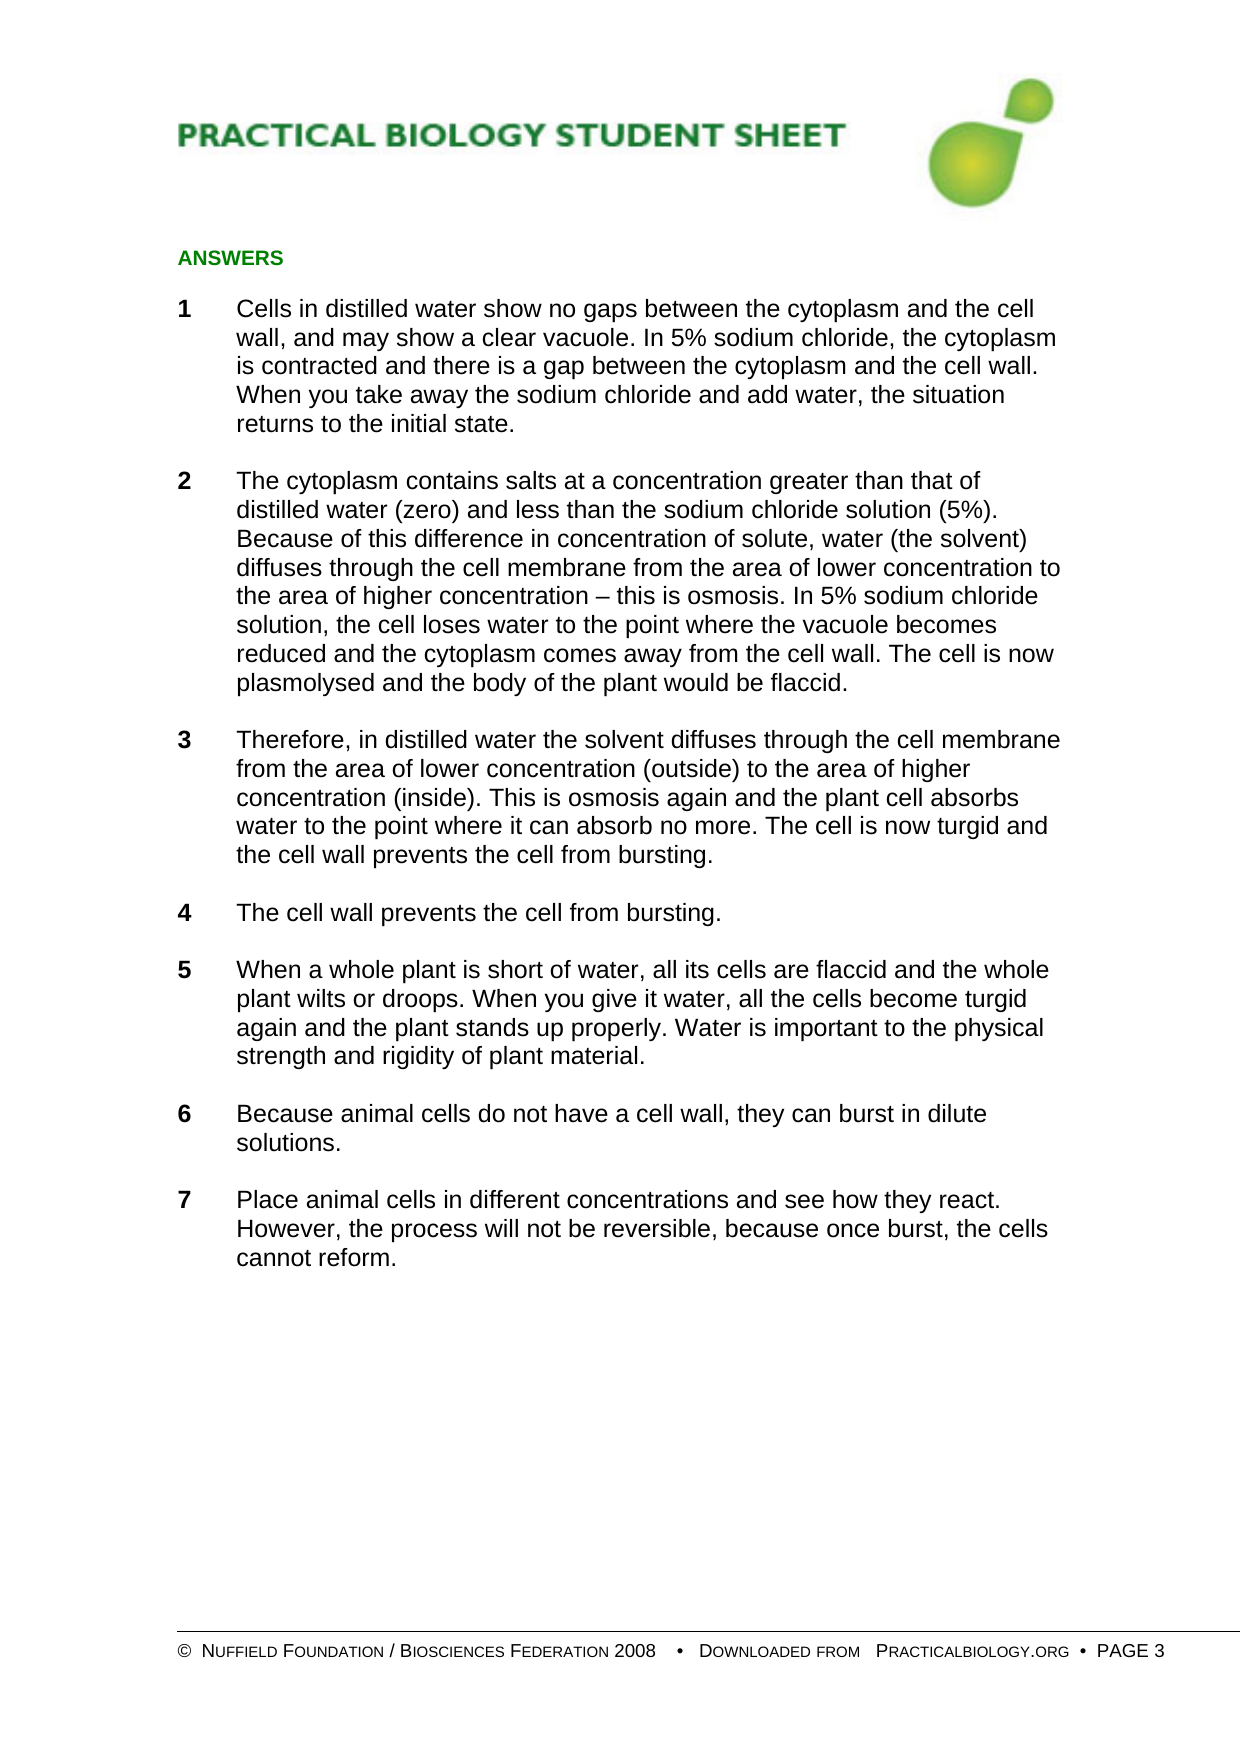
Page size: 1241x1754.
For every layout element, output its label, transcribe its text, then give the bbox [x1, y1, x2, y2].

list Cells in distilled water show no gaps between the cytoplasm and the cell wall, and may show a clear vacuole. In 5% sodium chloride, the cytoplasm is contracted and there is a gap between the cytoplasm and the cell wall. When you take away the sodium chloride and add water, the situation returns to the initial state. [177, 294, 1063, 437]
picture [177, 73, 1064, 221]
list Because animal cells do not have a cell wall, they can burst in dilute solutions. [177, 1099, 1063, 1156]
text ANSWERS [177, 245, 1063, 269]
list The cell wall prevents the cell from bursting. [177, 897, 1063, 926]
list When a whole plant is short of water, all its cells are flaccid and the whole plant wilts or droops. When you give it water, all the cells become turgid again and the plant stands up properly. Water is important to the physical strength and rigidity of plant material. [177, 955, 1063, 1070]
list Place animal cells in different concentrations and see how they react. However, the process will not be reversible, because once burst, the cells cannot reform. [177, 1185, 1063, 1271]
list The cytoplasm contains salts at a concentration greater than that of distilled water (zero) and less than the sodium chloride solution (5%). Because of this difference in concentration of solute, water (the solvent) diffuses through the cell membrane from the area of lower concentration to the area of higher concentration – this is osmosis. In 5% sodium chloride solution, the cell loses water to the point where the vacuole becomes reduced and the cytoplasm comes away from the cell wall. The cell is now plasmolysed and the body of the plant would be flaccid. [177, 466, 1063, 696]
list Therefore, in distilled water the solvent diffuses through the cell membrane from the area of lower concentration (outside) to the area of higher concentration (inside). This is osmosis again and the plant cell absorbs water to the point where it can absorb no more. The cell is now turgid and the cell wall prevents the cell from bursting. [177, 725, 1063, 869]
